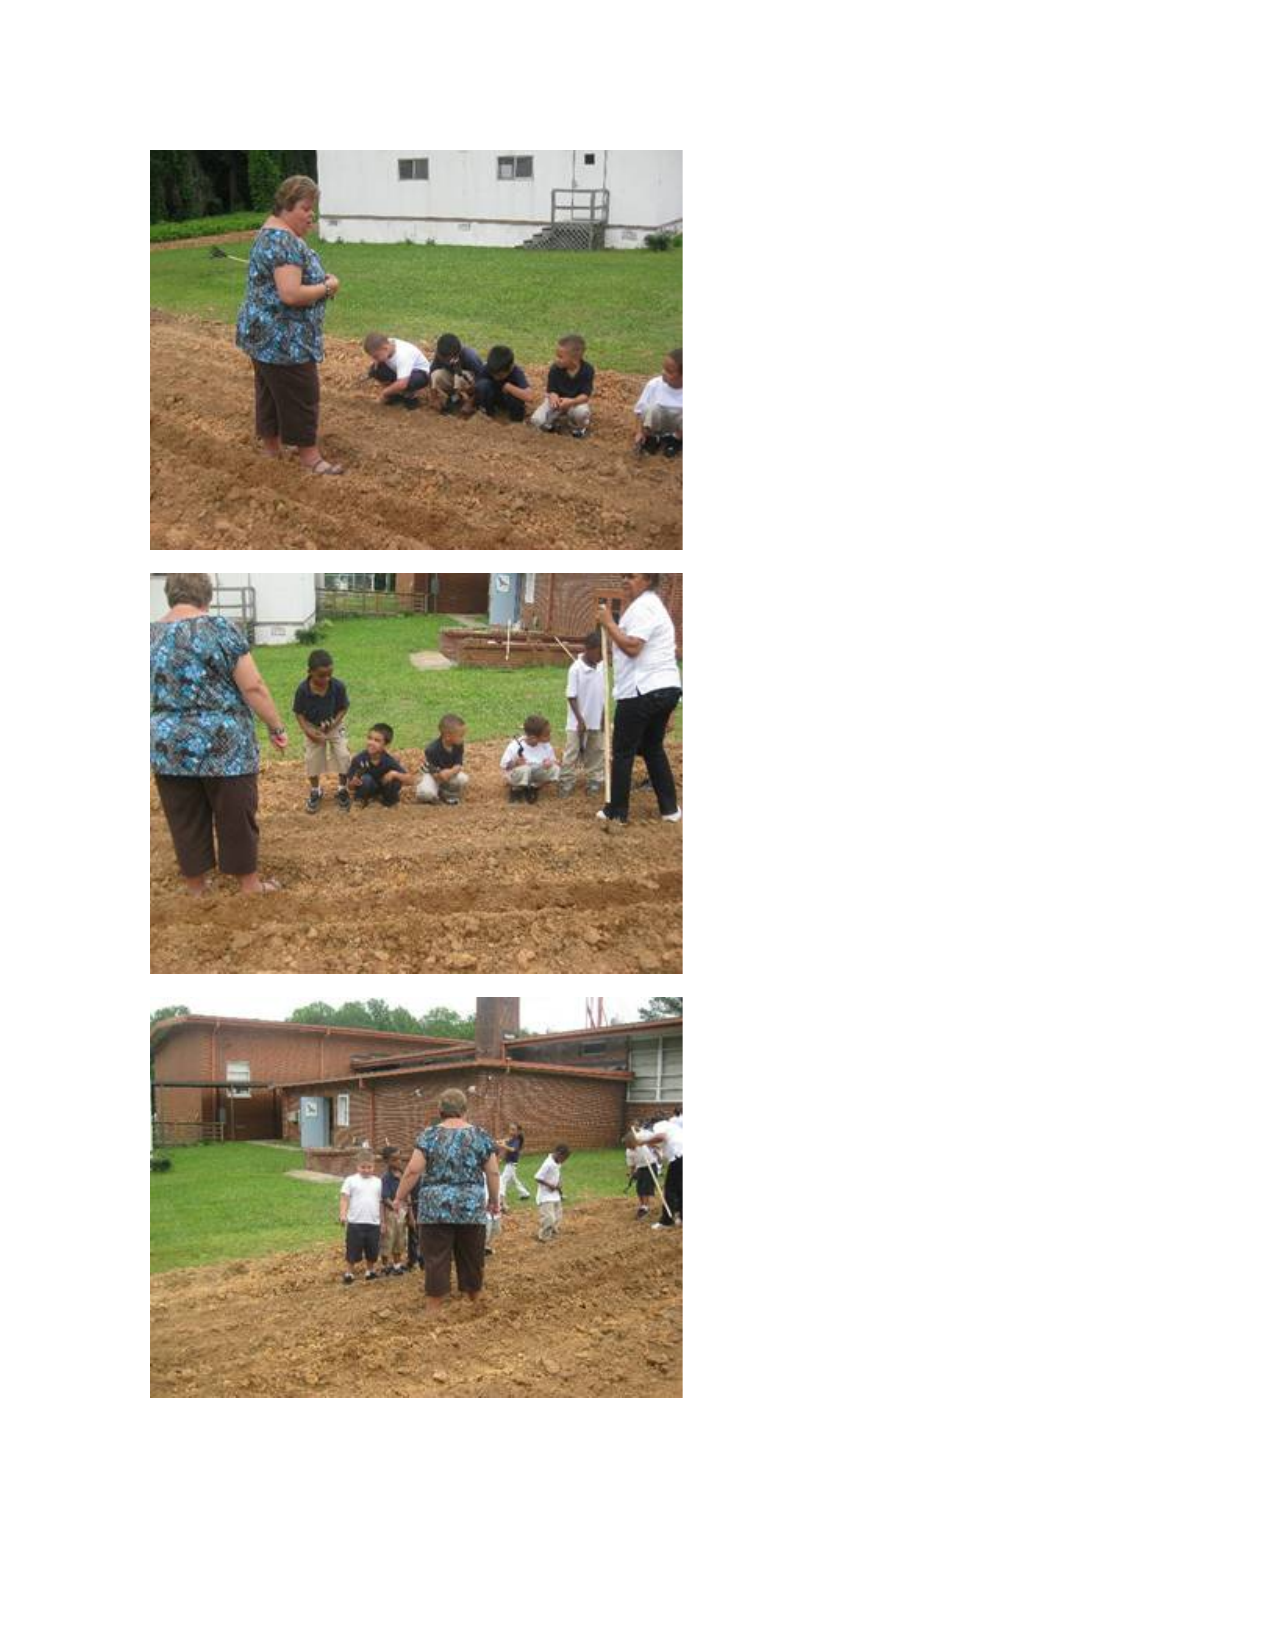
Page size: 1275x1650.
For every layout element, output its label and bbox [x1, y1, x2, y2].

picture [150, 150, 683, 550]
picture [150, 573, 683, 974]
picture [150, 997, 683, 1398]
